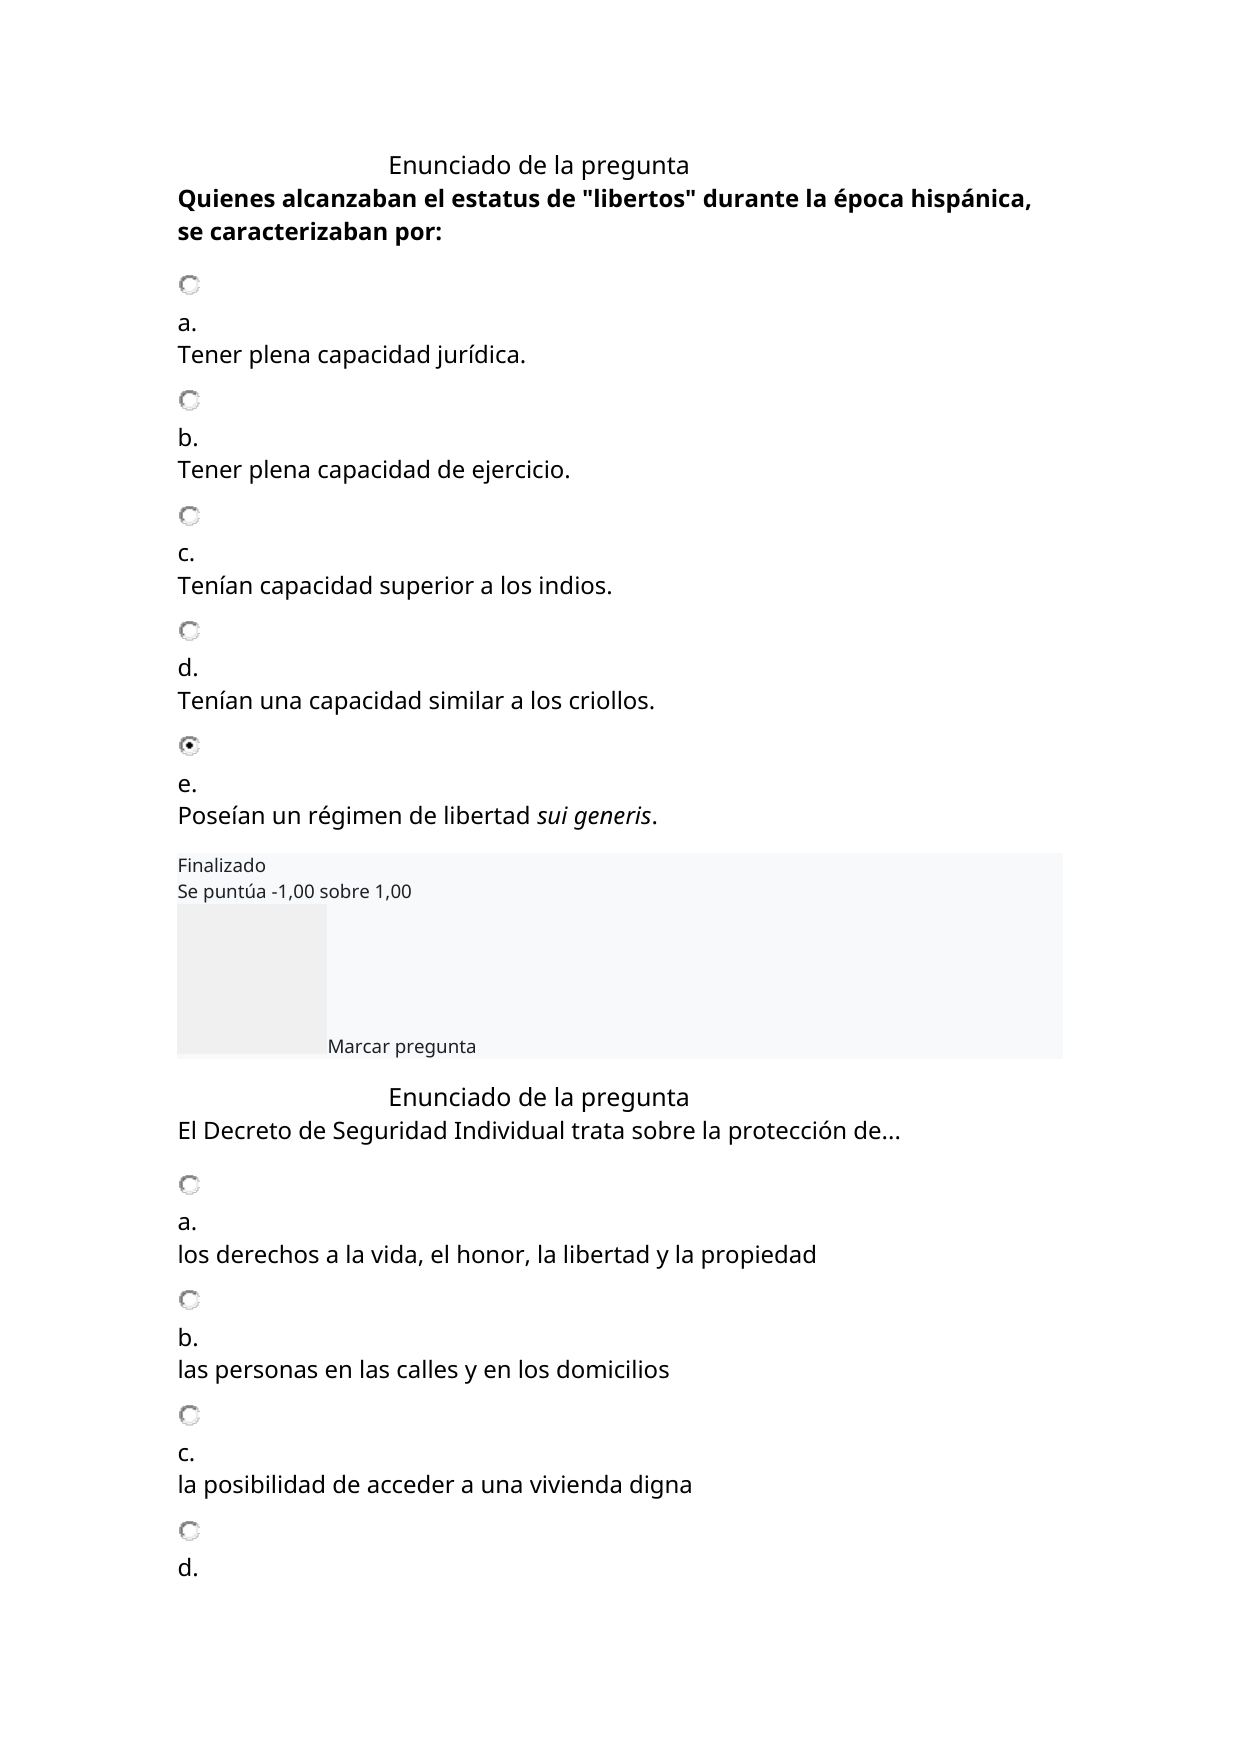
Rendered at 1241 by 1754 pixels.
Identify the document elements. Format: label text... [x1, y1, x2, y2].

text Tenían capacidad superior a los indios. [177, 568, 1063, 601]
text d. [177, 651, 1063, 684]
text Finalizado [177, 853, 1063, 878]
text la posibilidad de acceder a una vivienda digna [177, 1468, 1063, 1501]
text los derechos a la vida, el honor, la libertad y la propiedad [177, 1238, 1063, 1270]
text e. [177, 767, 1063, 799]
text Se puntúa -1,00 sobre 1,00 [177, 878, 1063, 904]
text b. [177, 1320, 1063, 1353]
text las personas en las calles y en los domicilios [177, 1353, 1063, 1386]
text Tenían una capacidad similar a los criollos. [177, 684, 1063, 716]
text Marcar pregunta [177, 904, 1063, 1059]
text Poseían un régimen de libertad sui generis. [177, 799, 1063, 832]
text a. [177, 305, 1063, 338]
text Quienes alcanzaban el estatus de "libertos" durante la época hispánica, se caracterizaban por: [177, 182, 1063, 247]
text c. [177, 1436, 1063, 1468]
text b. [177, 421, 1063, 453]
text Tener plena capacidad jurídica. [177, 338, 1063, 371]
text El Decreto de Seguridad Individual trata sobre la protección de... [177, 1114, 1063, 1147]
text Enunciado de la pregunta [388, 148, 1064, 182]
text Enunciado de la pregunta [388, 1080, 1064, 1114]
text a. [177, 1205, 1063, 1238]
text d. [177, 1551, 1063, 1584]
text c. [177, 536, 1063, 568]
text Tener plena capacidad de ejercicio. [177, 453, 1063, 486]
